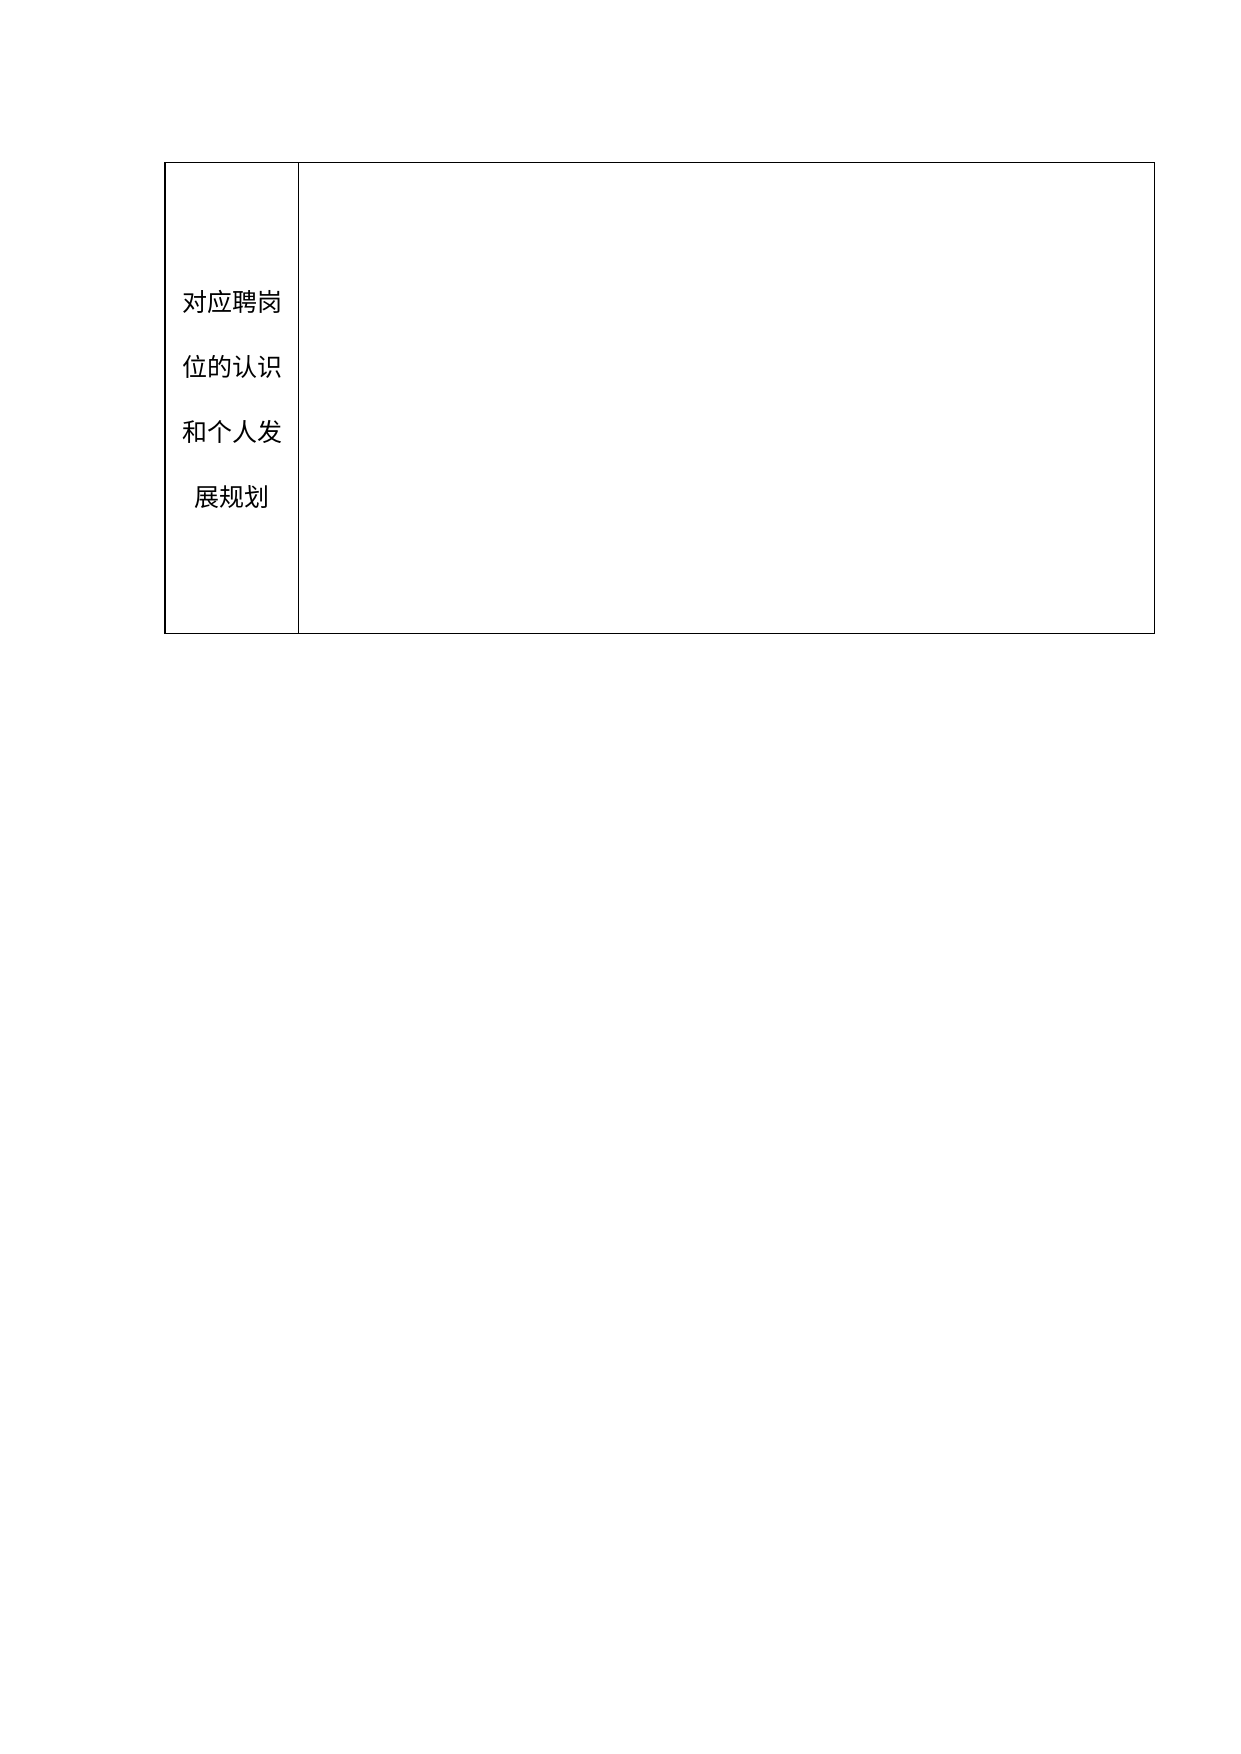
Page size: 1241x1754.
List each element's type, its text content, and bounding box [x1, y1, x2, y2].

table_cell [299, 163, 1154, 633]
table_cell 对应聘岗位的认识和个人发展规划 [166, 163, 298, 633]
